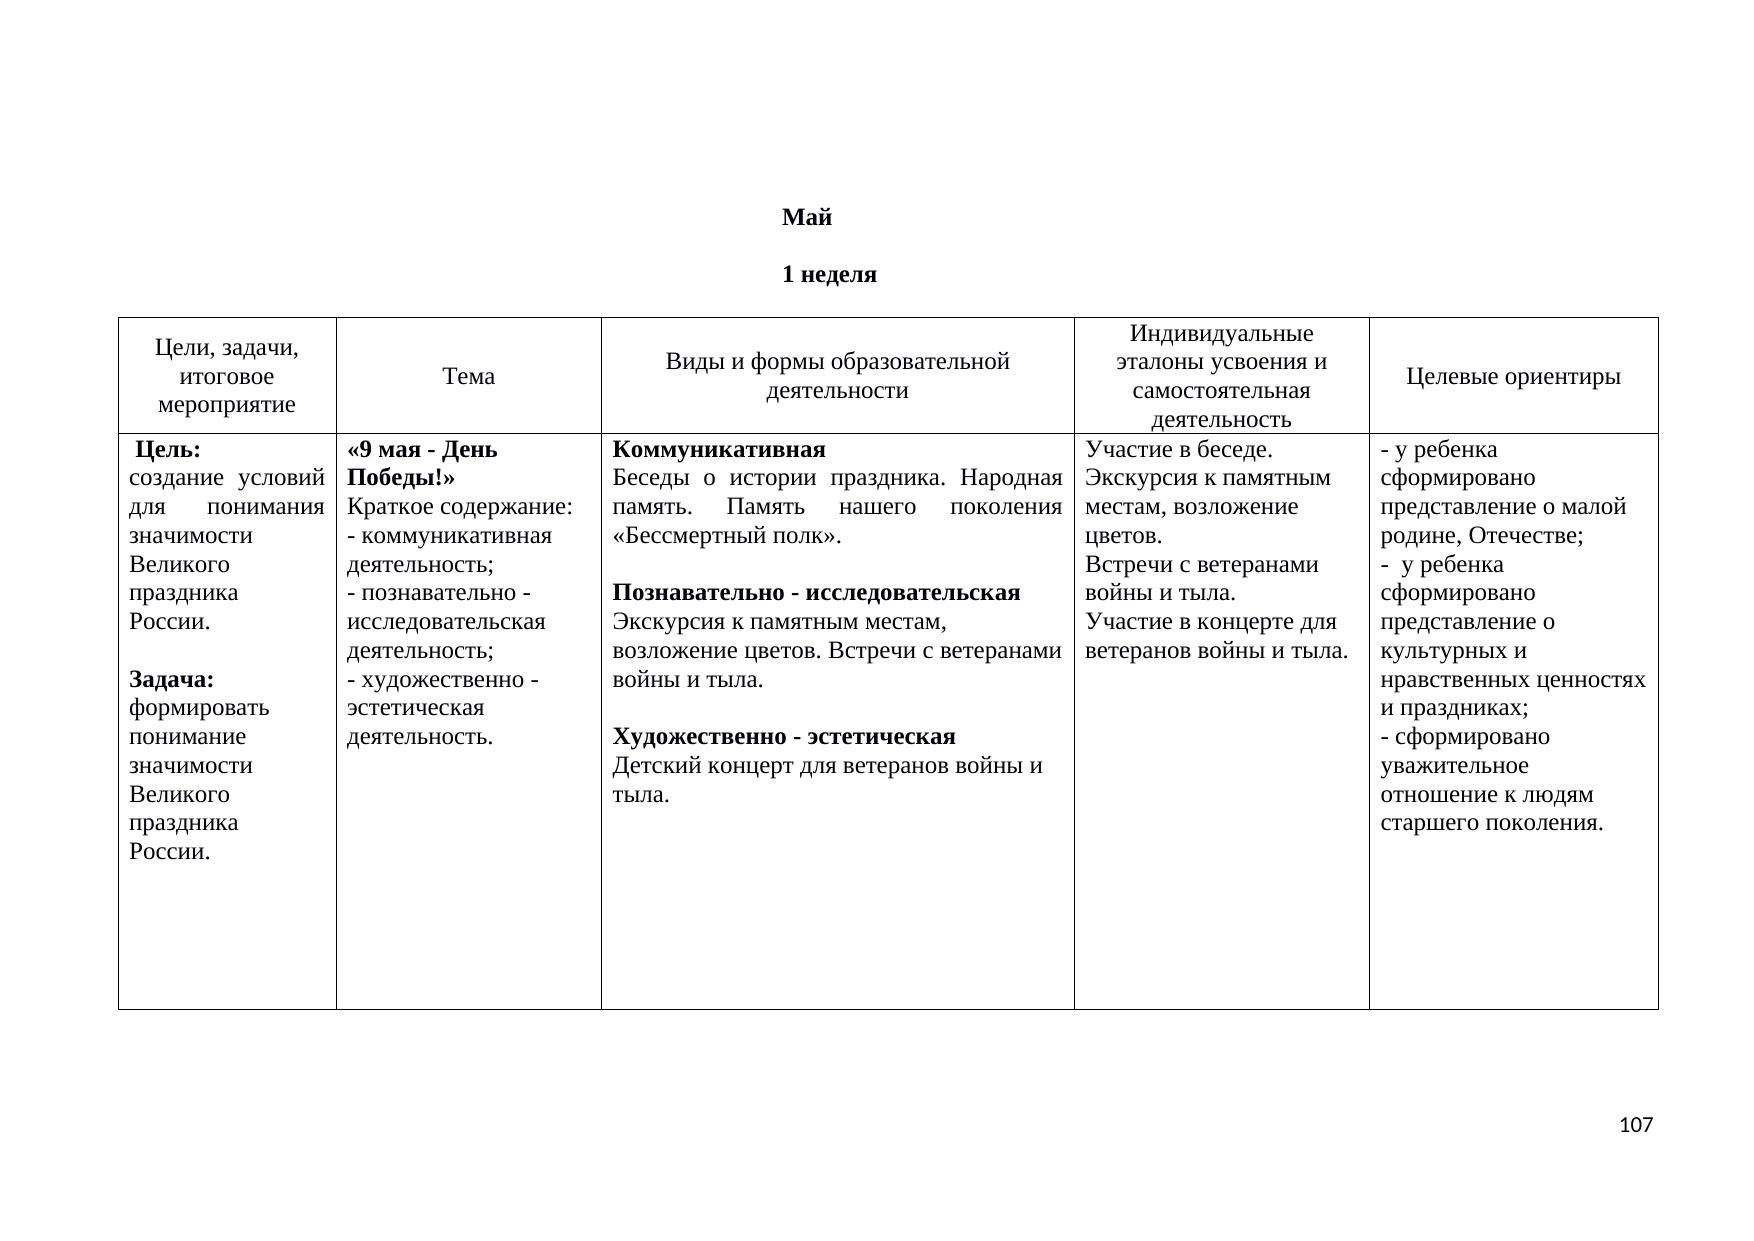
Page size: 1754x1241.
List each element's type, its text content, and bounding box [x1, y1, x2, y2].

text Май [708, 202, 1653, 230]
text 1 неделя [708, 259, 1653, 288]
table_header Целевые ориентиры [1370, 318, 1658, 433]
table_cell «9 мая - День Победы!» Краткое содержание: - коммуникативная деятельность; - познавательно - исследовательская деятельность; - художественно - эстетическая деятельность. [337, 434, 601, 1009]
table_cell Цель: создание условий для понимания значимости Великого праздника России. Задача: формировать понимание значимости Великого праздника России. [119, 434, 336, 1009]
table_header Индивидуальные эталоны усвоения и самостоятельная деятельность [1075, 318, 1369, 433]
table_cell Коммуникативная Беседы о истории праздника. Народная память. Память нашего поколения «Бессмертный полк». Познавательно - исследовательская Экскурсия к памятным местам, возложение цветов. Встречи с ветеранами войны и тыла. Художественно - эстетическая Детский концерт для ветеранов войны и тыла. [602, 434, 1074, 1009]
table_cell Участие в беседе. Экскурсия к памятным местам, возложение цветов. Встречи с ветеранами войны и тыла. Участие в концерте для ветеранов войны и тыла. [1075, 434, 1369, 1009]
table_header Тема [337, 318, 601, 433]
table_header Виды и формы образовательной деятельности [602, 318, 1074, 433]
table_cell - у ребенка сформировано представление о малой родине, Отечестве; - у ребенка сформировано представление о культурных и нравственных ценностях и праздниках; - сформировано уважительное отношение к людям старшего поколения. [1370, 434, 1658, 1009]
table_header Цели, задачи, итоговое мероприятие [119, 318, 336, 433]
